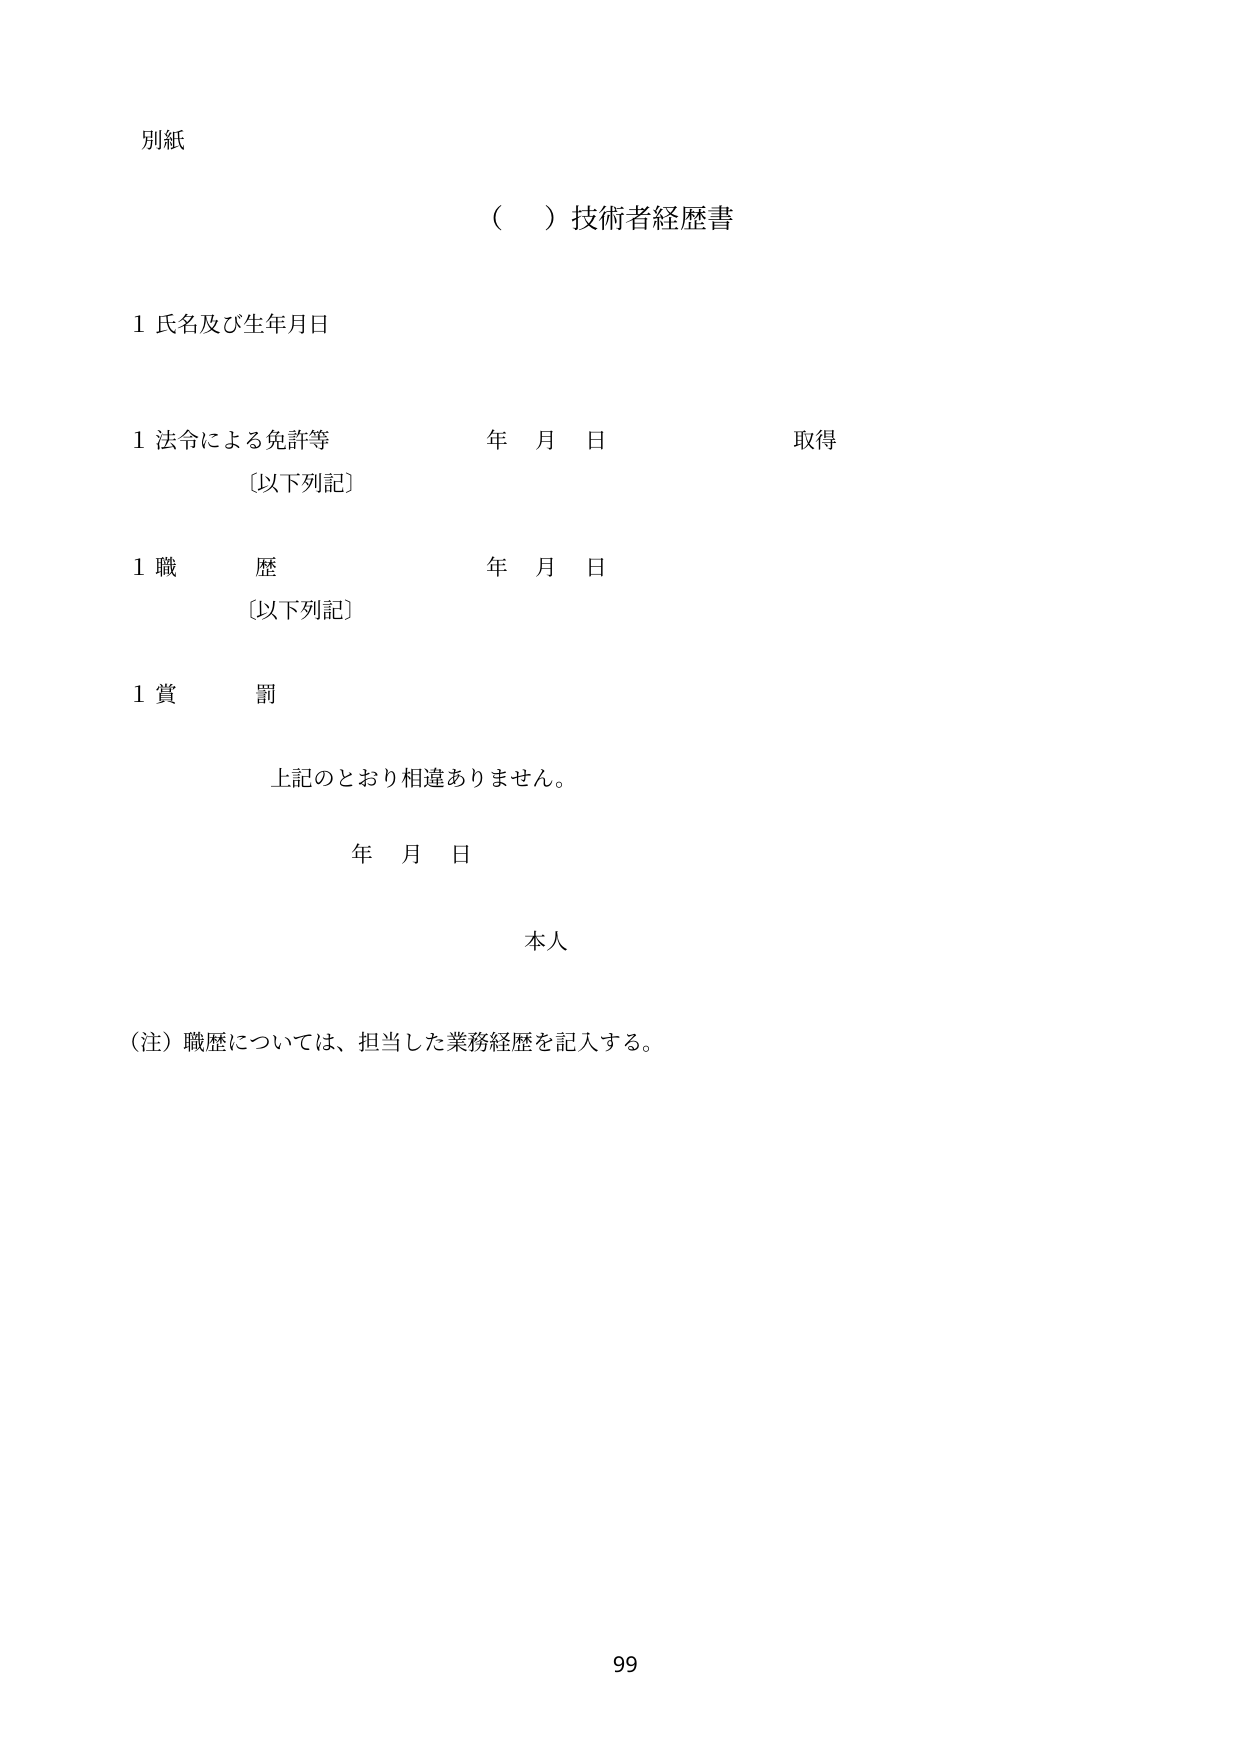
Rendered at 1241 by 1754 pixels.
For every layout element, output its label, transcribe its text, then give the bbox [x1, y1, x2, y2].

text 別紙 [141, 123, 1144, 155]
text 本人 [106, 924, 1144, 955]
text １ 氏名及び生年月日 [106, 307, 1144, 339]
text 〔以下列記〕 [236, 467, 1144, 498]
text （注）職歴については、担当した業務経歴を記入する。 [118, 1025, 1144, 1057]
text 〔以下列記〕 [235, 593, 1144, 624]
text １ 賞 罰 [106, 677, 1144, 709]
text 年 月 日 [352, 837, 1144, 869]
text １ 法令による免許等 年 月 日 取得 [106, 423, 1144, 455]
text １ 職 歴 年 月 日 [106, 550, 1144, 582]
text 上記のとおり相違ありません。 [270, 761, 1144, 792]
subtitle （ ）技術者経歴書 [476, 197, 1144, 236]
